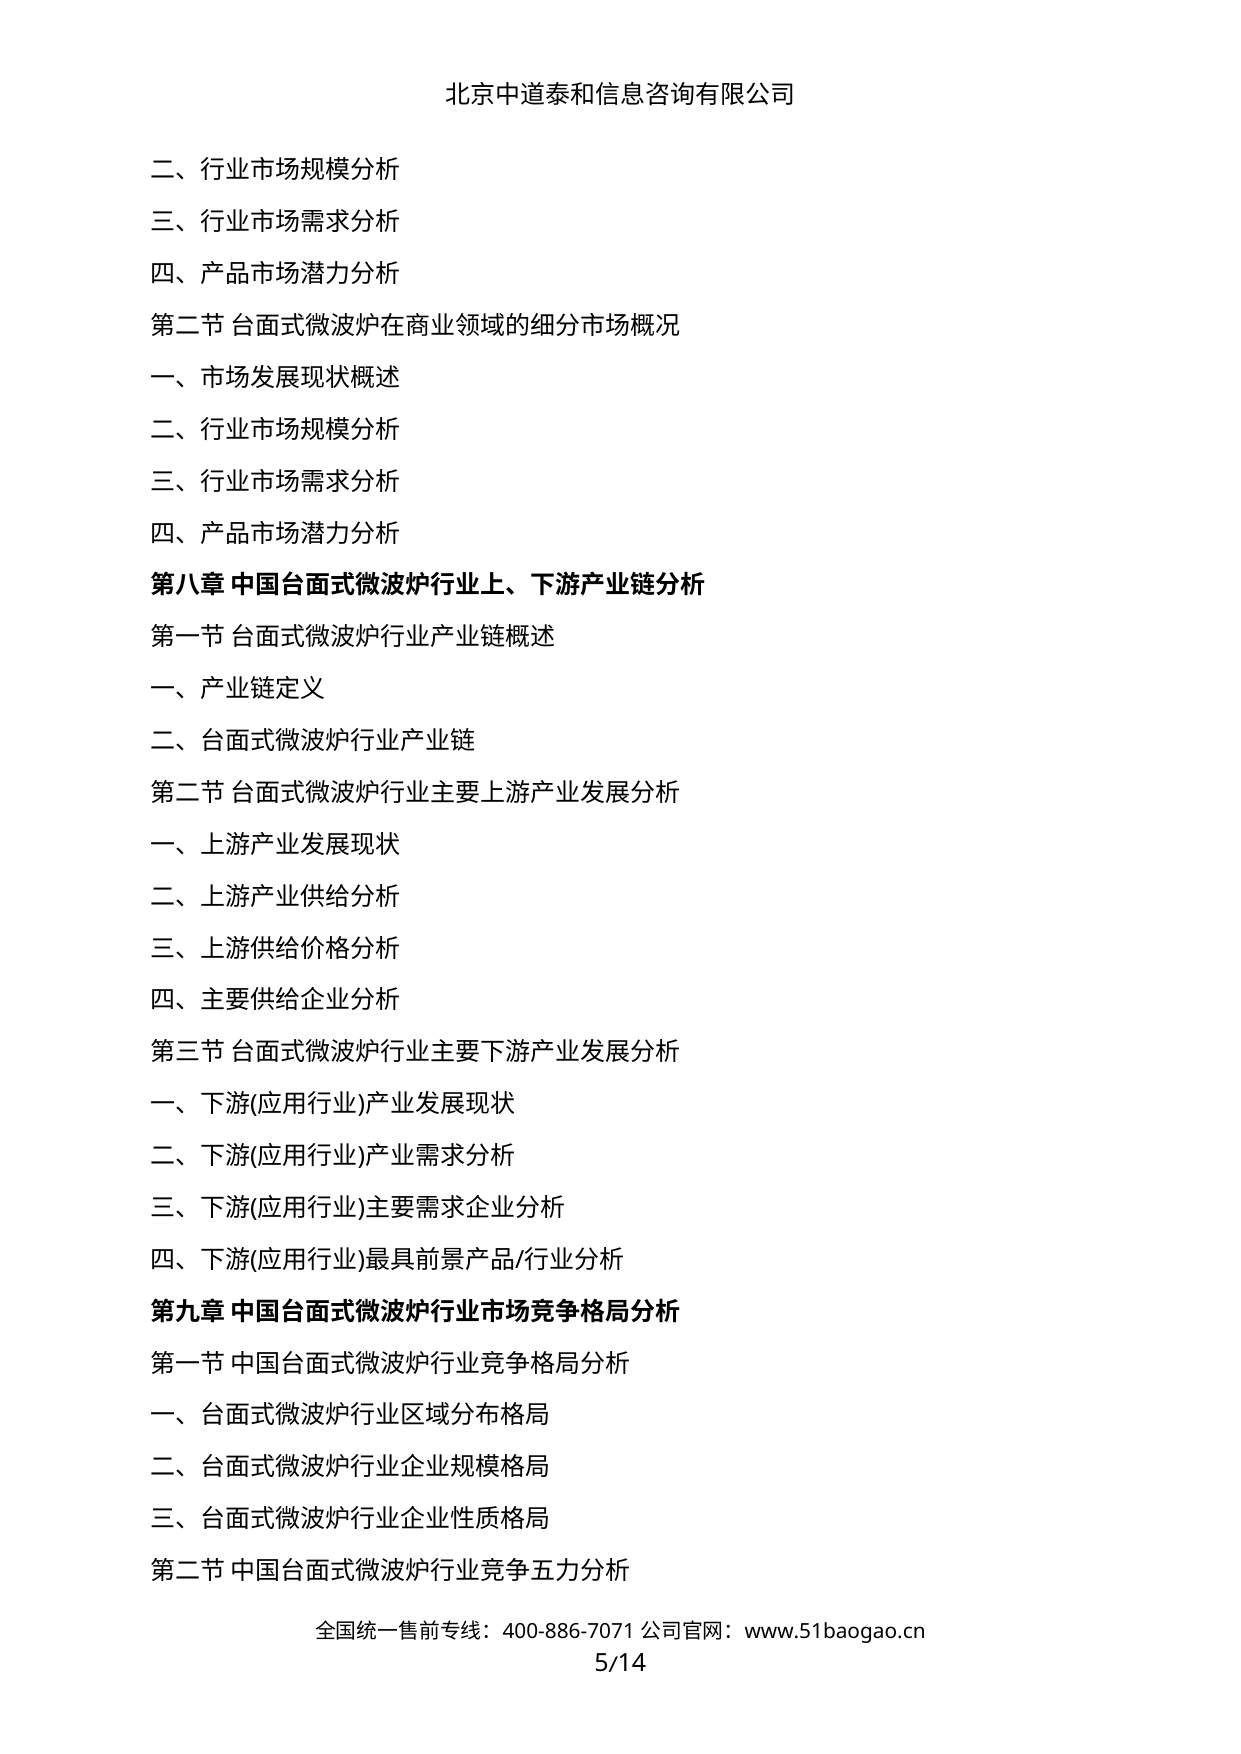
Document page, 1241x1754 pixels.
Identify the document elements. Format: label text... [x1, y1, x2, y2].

text 四、主要供给企业分析 [150, 980, 1090, 1016]
text 二、行业市场规模分析 [150, 409, 1090, 446]
text 三、行业市场需求分析 [150, 461, 1090, 497]
text 二、上游产业供给分析 [150, 876, 1090, 912]
text 第八章 中国台面式微波炉行业上、下游产业链分析 [150, 565, 1090, 601]
text 三、台面式微波炉行业企业性质格局 [150, 1499, 1090, 1535]
text 二、台面式微波炉行业企业规模格局 [150, 1447, 1090, 1483]
text 一、市场发展现状概述 [150, 357, 1090, 394]
text 三、上游供给价格分析 [150, 928, 1090, 964]
text 三、下游(应用行业)主要需求企业分析 [150, 1187, 1090, 1224]
text 一、台面式微波炉行业区域分布格局 [150, 1395, 1090, 1431]
text 第一节 台面式微波炉行业产业链概述 [150, 617, 1090, 653]
text 第一节 中国台面式微波炉行业竞争格局分析 [150, 1343, 1090, 1379]
text 二、行业市场规模分析 [150, 150, 1090, 186]
text 一、上游产业发展现状 [150, 824, 1090, 861]
text 一、产业链定义 [150, 669, 1090, 705]
text 第二节 中国台面式微波炉行业竞争五力分析 [150, 1551, 1090, 1587]
text 三、行业市场需求分析 [150, 202, 1090, 238]
text 第九章 中国台面式微波炉行业市场竞争格局分析 [150, 1291, 1090, 1327]
text 一、下游(应用行业)产业发展现状 [150, 1084, 1090, 1120]
text 四、产品市场潜力分析 [150, 513, 1090, 549]
text 四、下游(应用行业)最具前景产品/行业分析 [150, 1239, 1090, 1276]
text 二、下游(应用行业)产业需求分析 [150, 1136, 1090, 1172]
text 第二节 台面式微波炉行业主要上游产业发展分析 [150, 772, 1090, 809]
text 第二节 台面式微波炉在商业领域的细分市场概况 [150, 306, 1090, 342]
text 四、产品市场潜力分析 [150, 254, 1090, 290]
text 二、台面式微波炉行业产业链 [150, 721, 1090, 757]
text 第三节 台面式微波炉行业主要下游产业发展分析 [150, 1032, 1090, 1068]
